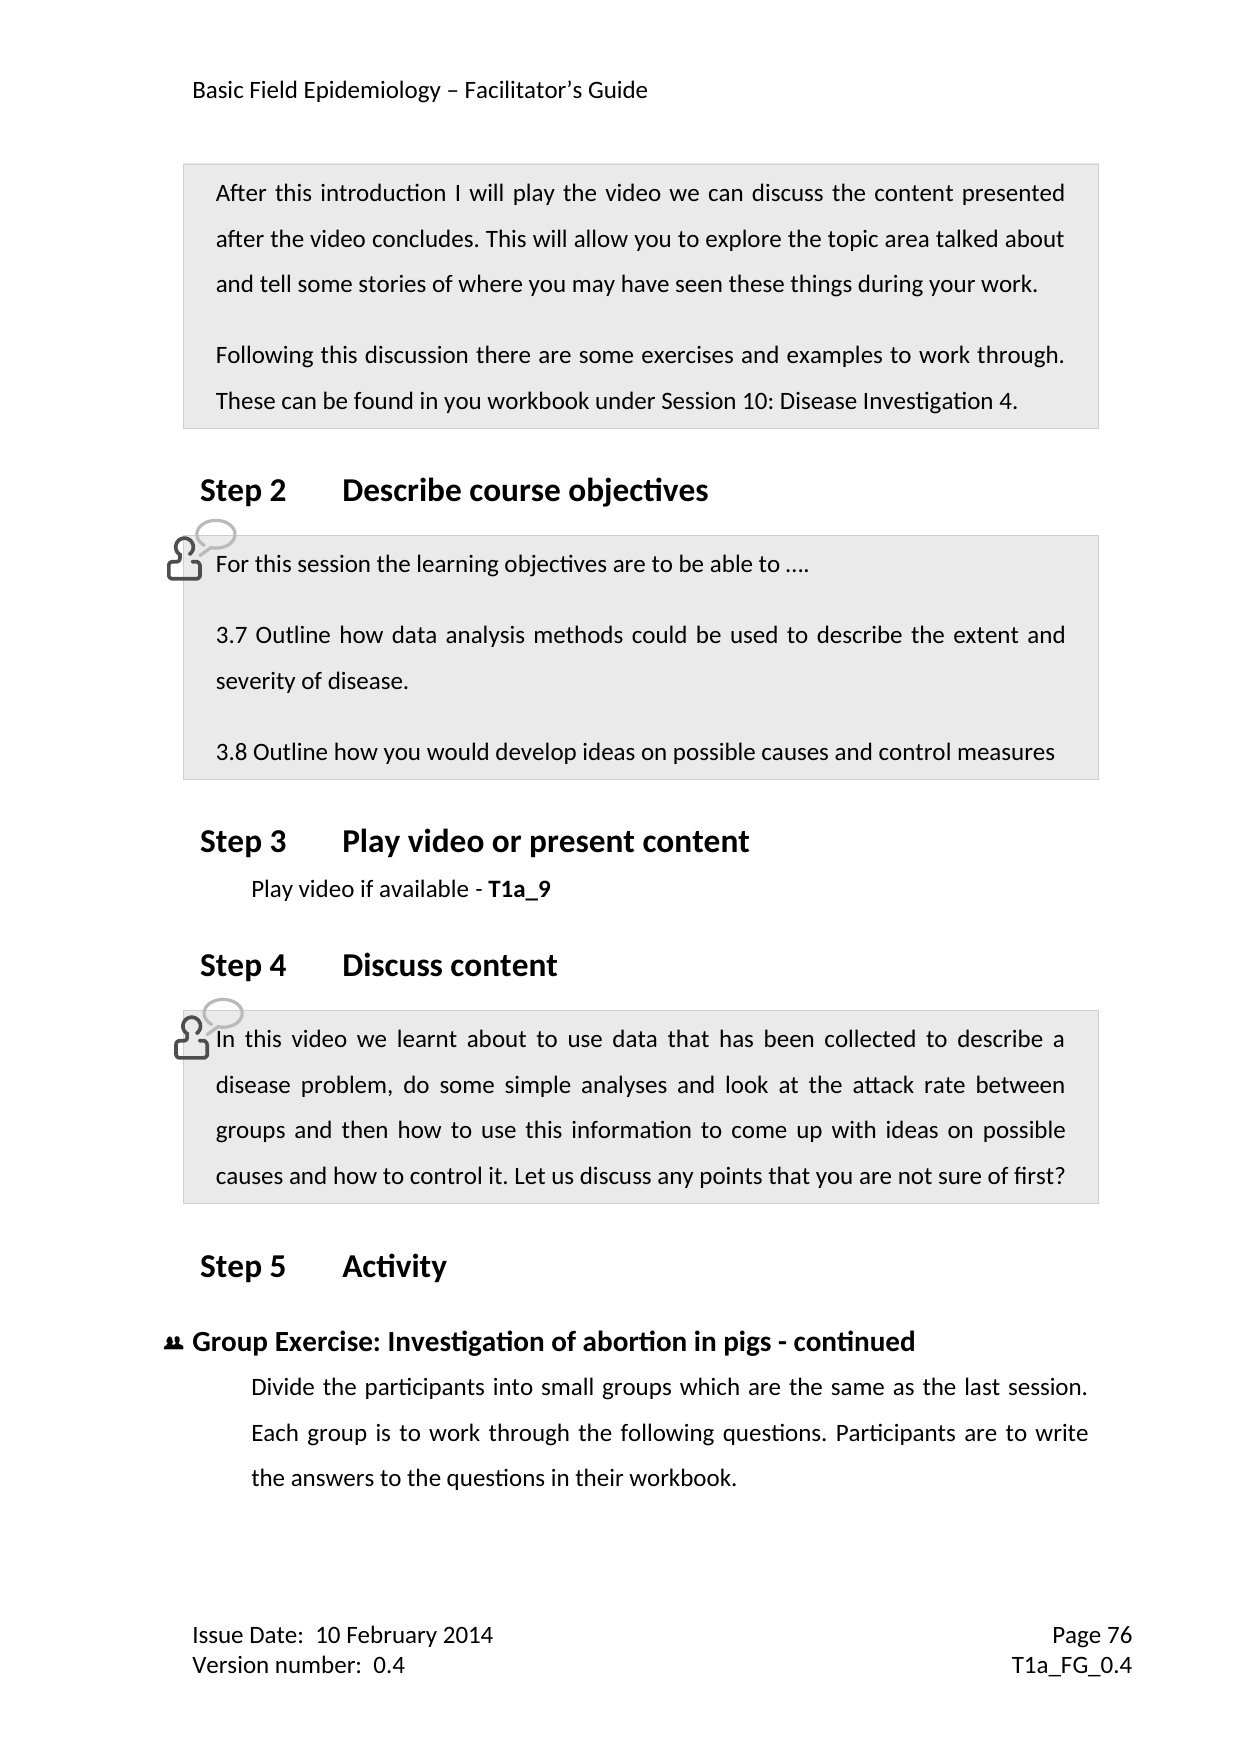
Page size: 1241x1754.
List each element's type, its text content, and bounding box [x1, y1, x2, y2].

subtitle Describe course objectives [200, 469, 1090, 510]
subtitle Activity [200, 1245, 1090, 1285]
text Divide the participants into small groups which are the same as the last session. Each group is to work through the following questions. Participants are to write the answers to the questions in their workbook. [251, 1371, 1090, 1493]
picture [163, 1334, 184, 1352]
text Group Exercise: Investigation of abortion in pigs - continued [162, 1323, 1090, 1358]
text Play video if available - T1a_9 [251, 873, 1090, 904]
text 3.7 Outline how data analysis methods could be used to describe the extent and severity of disease. [184, 606, 1098, 696]
text In this video we learnt about to use data that has been collected to describe a disease problem, do some simple analyses and look at the attack rate between groups and then how to use this information to come up with ideas on possible causes and how to control it. Let us discuss any points that you are not sure of first? [184, 1011, 1098, 1203]
text Following this discussion there are some exercises and examples to work through. These can be found in you workbook under Session 10: Disease Investigation 4. [184, 326, 1098, 428]
subtitle Discuss content [200, 944, 1090, 985]
text After this introduction I will play the video we can discuss the content presented after the video concludes. This will allow you to explore the topic area talked about and tell some stories of where you may have seen these things during your work. [184, 165, 1098, 299]
text 3.8 Outline how you would develop ideas on possible causes and control measures [184, 722, 1098, 779]
text For this session the learning objectives are to be able to …. [184, 536, 1098, 579]
subtitle Play video or present content [200, 820, 1090, 861]
